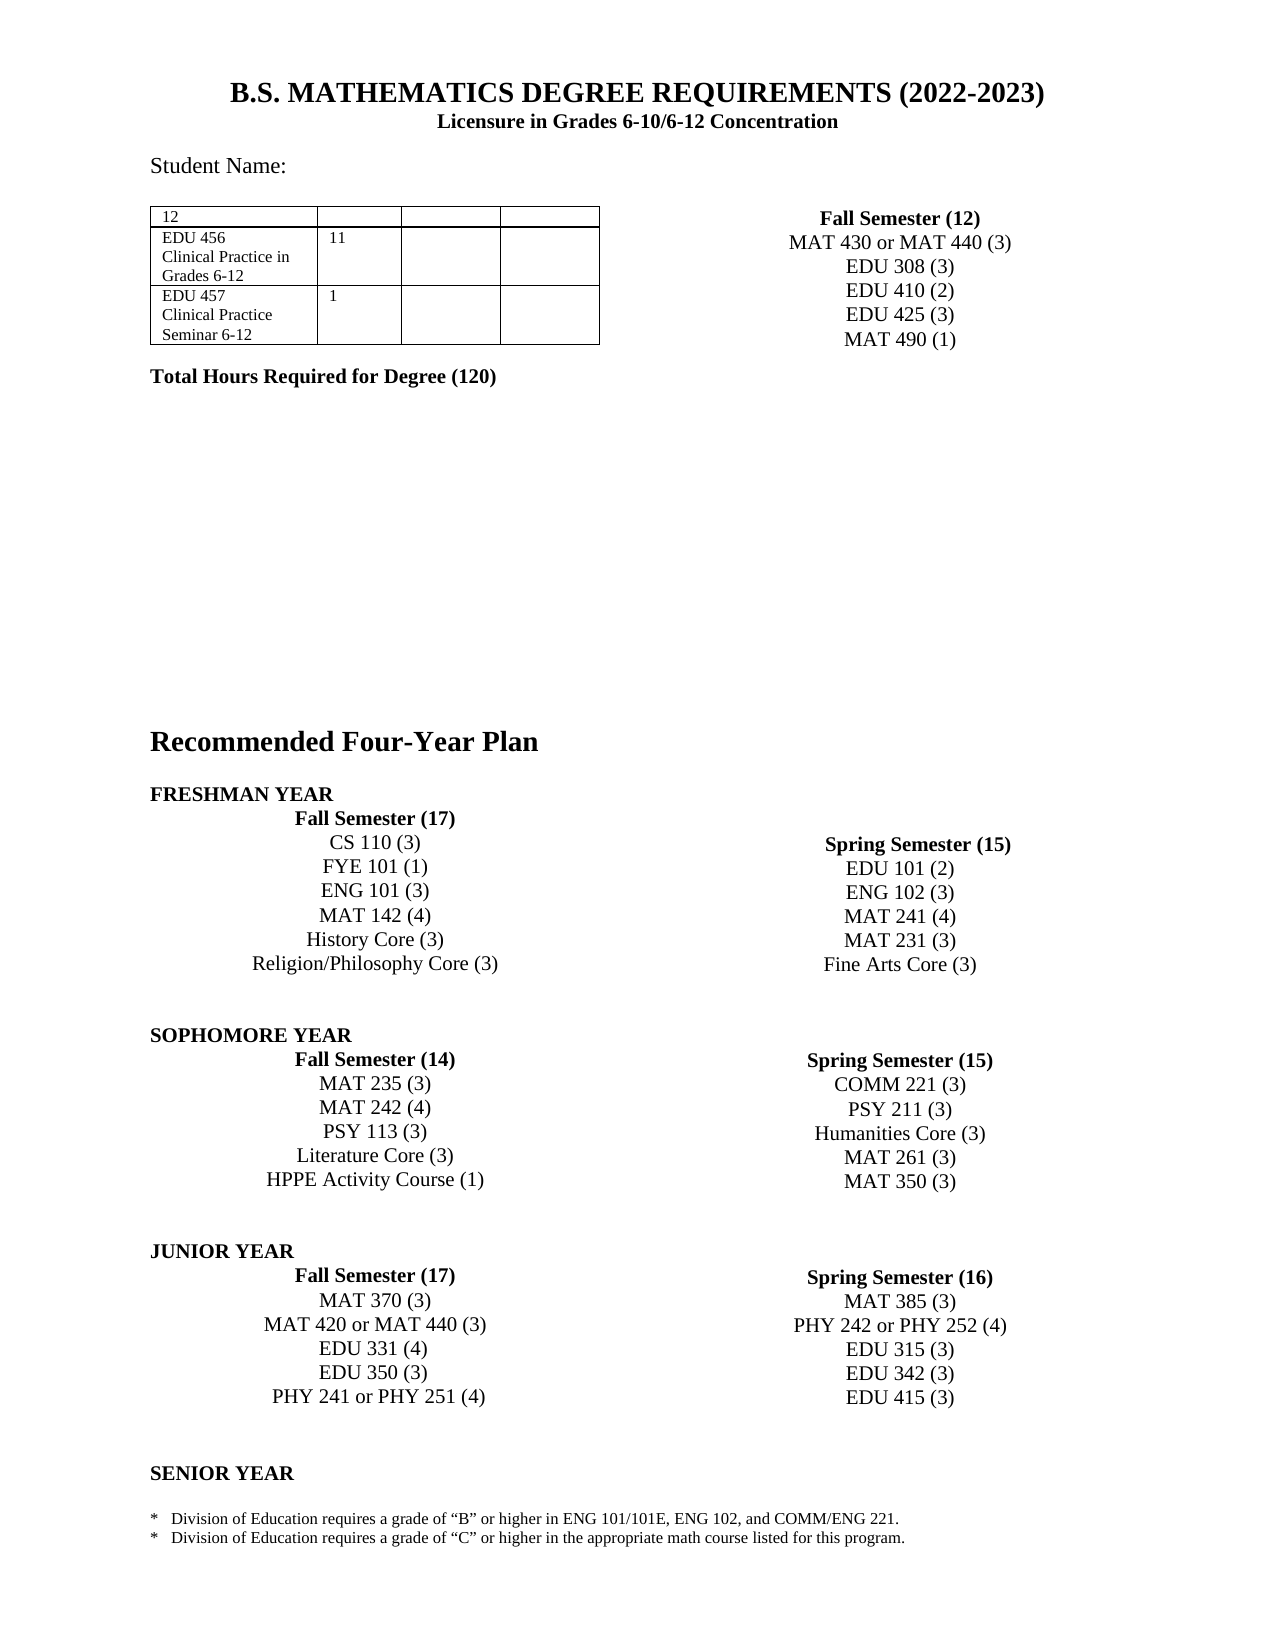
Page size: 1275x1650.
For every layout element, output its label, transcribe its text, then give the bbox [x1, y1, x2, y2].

text Fall Semester (12) [675, 206, 1125, 230]
text EDU 308 (3) [675, 254, 1125, 278]
text EDU 331 (4) [150, 1336, 600, 1360]
text EDU 425 (3) [675, 302, 1125, 326]
text FYE 101 (1) [150, 854, 600, 878]
table_cell [402, 207, 500, 226]
text MAT 385 (3) [675, 1289, 1125, 1313]
text MAT 430 or MAT 440 (3) [675, 230, 1125, 254]
text History Core (3) [150, 927, 600, 951]
text MAT 420 or MAT 440 (3) [150, 1312, 600, 1336]
text ENG 102 (3) [675, 880, 1125, 904]
text EDU 410 (2) [675, 278, 1125, 302]
text PHY 242 or PHY 252 (4) [675, 1313, 1125, 1337]
table_cell EDU 457 Clinical Practice Seminar 6-12 [151, 286, 317, 343]
text SENIOR YEAR [150, 1461, 600, 1485]
text Recommended Four-Year Plan [150, 724, 600, 758]
table_cell EDU 456 Clinical Practice in Grades 6-12 [151, 228, 317, 285]
text Fall Semester (14) [150, 1047, 600, 1071]
text Literature Core (3) [150, 1143, 600, 1167]
table_cell [402, 286, 500, 343]
text CS 110 (3) [150, 830, 600, 854]
table_cell [501, 207, 599, 226]
text EDU 350 (3) [150, 1360, 600, 1384]
table_cell 1 [318, 286, 401, 343]
text EDU 342 (3) [675, 1361, 1125, 1385]
text Religion/Philosophy Core (3) [150, 951, 600, 975]
table_cell [402, 228, 500, 285]
text JUNIOR YEAR [150, 1239, 600, 1263]
text Fine Arts Core (3) [675, 952, 1125, 976]
table_cell [501, 286, 599, 343]
text HPPE Activity Course (1) [150, 1167, 600, 1191]
text EDU 415 (3) [675, 1385, 1125, 1409]
text MAT 235 (3) [150, 1071, 600, 1095]
text MAT 241 (4) [675, 904, 1125, 928]
text FRESHMAN YEAR [150, 782, 600, 806]
text PHY 241 or PHY 251 (4) [150, 1384, 600, 1408]
text COMM 221 (3) [675, 1072, 1125, 1096]
text EDU 315 (3) [675, 1337, 1125, 1361]
text MAT 350 (3) [675, 1169, 1125, 1193]
text Fall Semester (17) [150, 1263, 600, 1287]
text MAT 490 (1) [675, 326, 1125, 351]
table_cell 3 [318, 207, 401, 226]
text MAT 370 (3) [150, 1287, 600, 1312]
text ENG 101 (3) [150, 878, 600, 902]
text MAT 231 (3) [675, 928, 1125, 952]
table_cell EDU 425 Strategies for Teaching Grades 6-12 [151, 207, 317, 226]
text Fall Semester (17) [150, 806, 600, 830]
text SOPHOMORE YEAR [150, 1023, 600, 1047]
text Spring Semester (15) [675, 1048, 1125, 1072]
text MAT 142 (4) [150, 902, 600, 927]
text MAT 242 (4) [150, 1095, 600, 1119]
text Spring Semester (15) [750, 832, 1125, 856]
table_cell [501, 228, 599, 285]
text Spring Semester (16) [675, 1265, 1125, 1289]
text PSY 211 (3) [675, 1096, 1125, 1121]
text Total Hours Required for Degree (120) [150, 364, 600, 388]
table_cell 11 [318, 228, 401, 285]
text EDU 101 (2) [675, 856, 1125, 880]
text MAT 261 (3) [675, 1144, 1125, 1169]
text Humanities Core (3) [675, 1121, 1125, 1144]
text PSY 113 (3) [150, 1119, 600, 1143]
